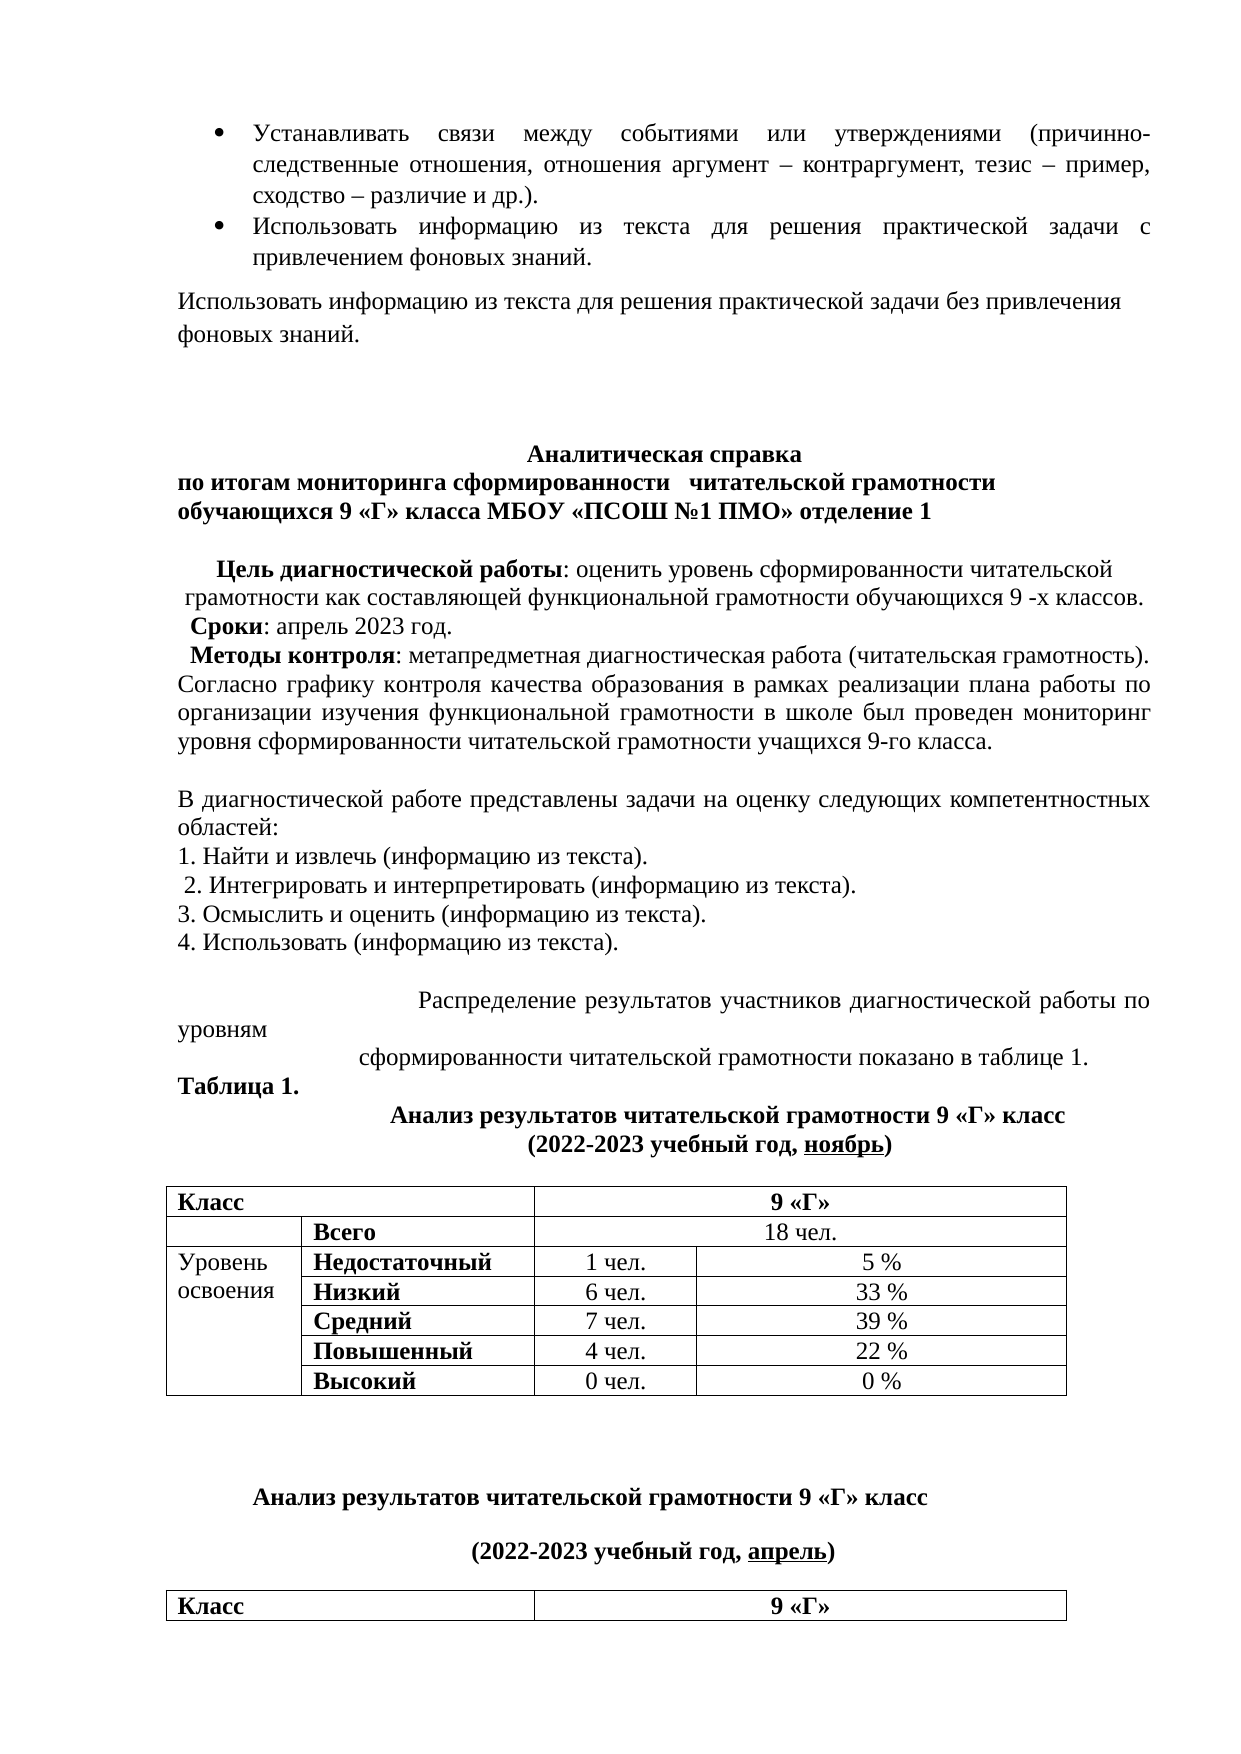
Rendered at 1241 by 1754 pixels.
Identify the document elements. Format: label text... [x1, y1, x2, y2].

table_cell 39 % [697, 1306, 1066, 1335]
table_cell 22 % [697, 1336, 1066, 1365]
text Согласно графику контроля качества образования в рамках реализации плана работы по организации изучения функциональной грамотности в школе был проведен мониторинг уровня сформированности читательской грамотности учащихся 9-го класса. [177, 669, 1152, 755]
text по итогам мониторинга сформированности читательской грамотности обучающихся 9 «Г» класса МБОУ «ПСОШ №1 ПМО» отделение 1 [177, 467, 1152, 525]
text Распределение результатов участников диагностической работы по уровням [177, 985, 1152, 1042]
table_cell Уровень освоения [167, 1247, 301, 1395]
text Методы контроля: метапредметная диагностическая работа (читательская грамотность). [177, 640, 1152, 669]
table_cell 33 % [697, 1277, 1066, 1305]
table_cell 0 % [697, 1366, 1066, 1395]
list Использовать информацию из текста для решения практической задачи с привлечением фоновых знаний. [215, 211, 1152, 271]
table_cell 7 чел. [535, 1306, 696, 1335]
text 2. Интегрировать и интерпретировать (информацию из текста). [177, 870, 1152, 899]
table_cell 0 чел. [535, 1366, 696, 1395]
table_cell Низкий [302, 1277, 534, 1305]
text Сроки: апрель 2023 год. [177, 611, 1152, 640]
text Аналитическая справка [177, 439, 1152, 467]
text 3. Осмыслить и оценить (информацию из текста). [177, 899, 1152, 927]
table_header 9 «Г» [535, 1187, 1066, 1216]
table_cell 18 чел. [535, 1217, 1066, 1246]
text 1. Найти и извлечь (информацию из текста). [177, 841, 1152, 870]
text Использовать информацию из текста для решения практической задачи без привлечения фоновых знаний. [177, 286, 1152, 348]
text Анализ результатов читательской грамотности 9 «Г» класс [177, 1100, 1152, 1129]
text В диагностической работе представлены задачи на оценку следующих компетентностных областей: [177, 784, 1152, 841]
text сформированности читательской грамотности показано в таблице 1. [177, 1042, 1152, 1071]
table_cell Высокий [302, 1366, 534, 1395]
table_cell Повышенный [302, 1336, 534, 1365]
text Таблица 1. [177, 1071, 1152, 1100]
table_cell Всего [302, 1217, 534, 1246]
table_cell 1 чел. [535, 1247, 696, 1276]
text 4. Использовать (информацию из текста). [177, 927, 1152, 956]
table_header Класс [167, 1591, 534, 1619]
table_cell 5 % [697, 1247, 1066, 1276]
table_header Класс [167, 1187, 534, 1216]
text (2022-2023 учебный год, ноябрь) [177, 1129, 1152, 1157]
table_cell Средний [302, 1306, 534, 1335]
table_cell [167, 1217, 301, 1246]
text Анализ результатов читательской грамотности 9 «Г» класс [177, 1482, 1152, 1511]
list Устанавливать связи между событиями или утверждениями (причинно-следственные отношения, отношения аргумент – контраргумент, тезис – пример, сходство – различие и др.). [215, 118, 1152, 209]
text Цель диагностической работы: оценить уровень сформированности читательской грамотности как составляющей функциональной грамотности обучающихся 9 -х классов. [177, 554, 1152, 611]
text (2022-2023 учебный год, апрель) [177, 1536, 1152, 1564]
table_cell 4 чел. [535, 1336, 696, 1365]
table_header 9 «Г» [535, 1591, 1066, 1619]
table_cell Недостаточный [302, 1247, 534, 1276]
table_cell 6 чел. [535, 1277, 696, 1305]
